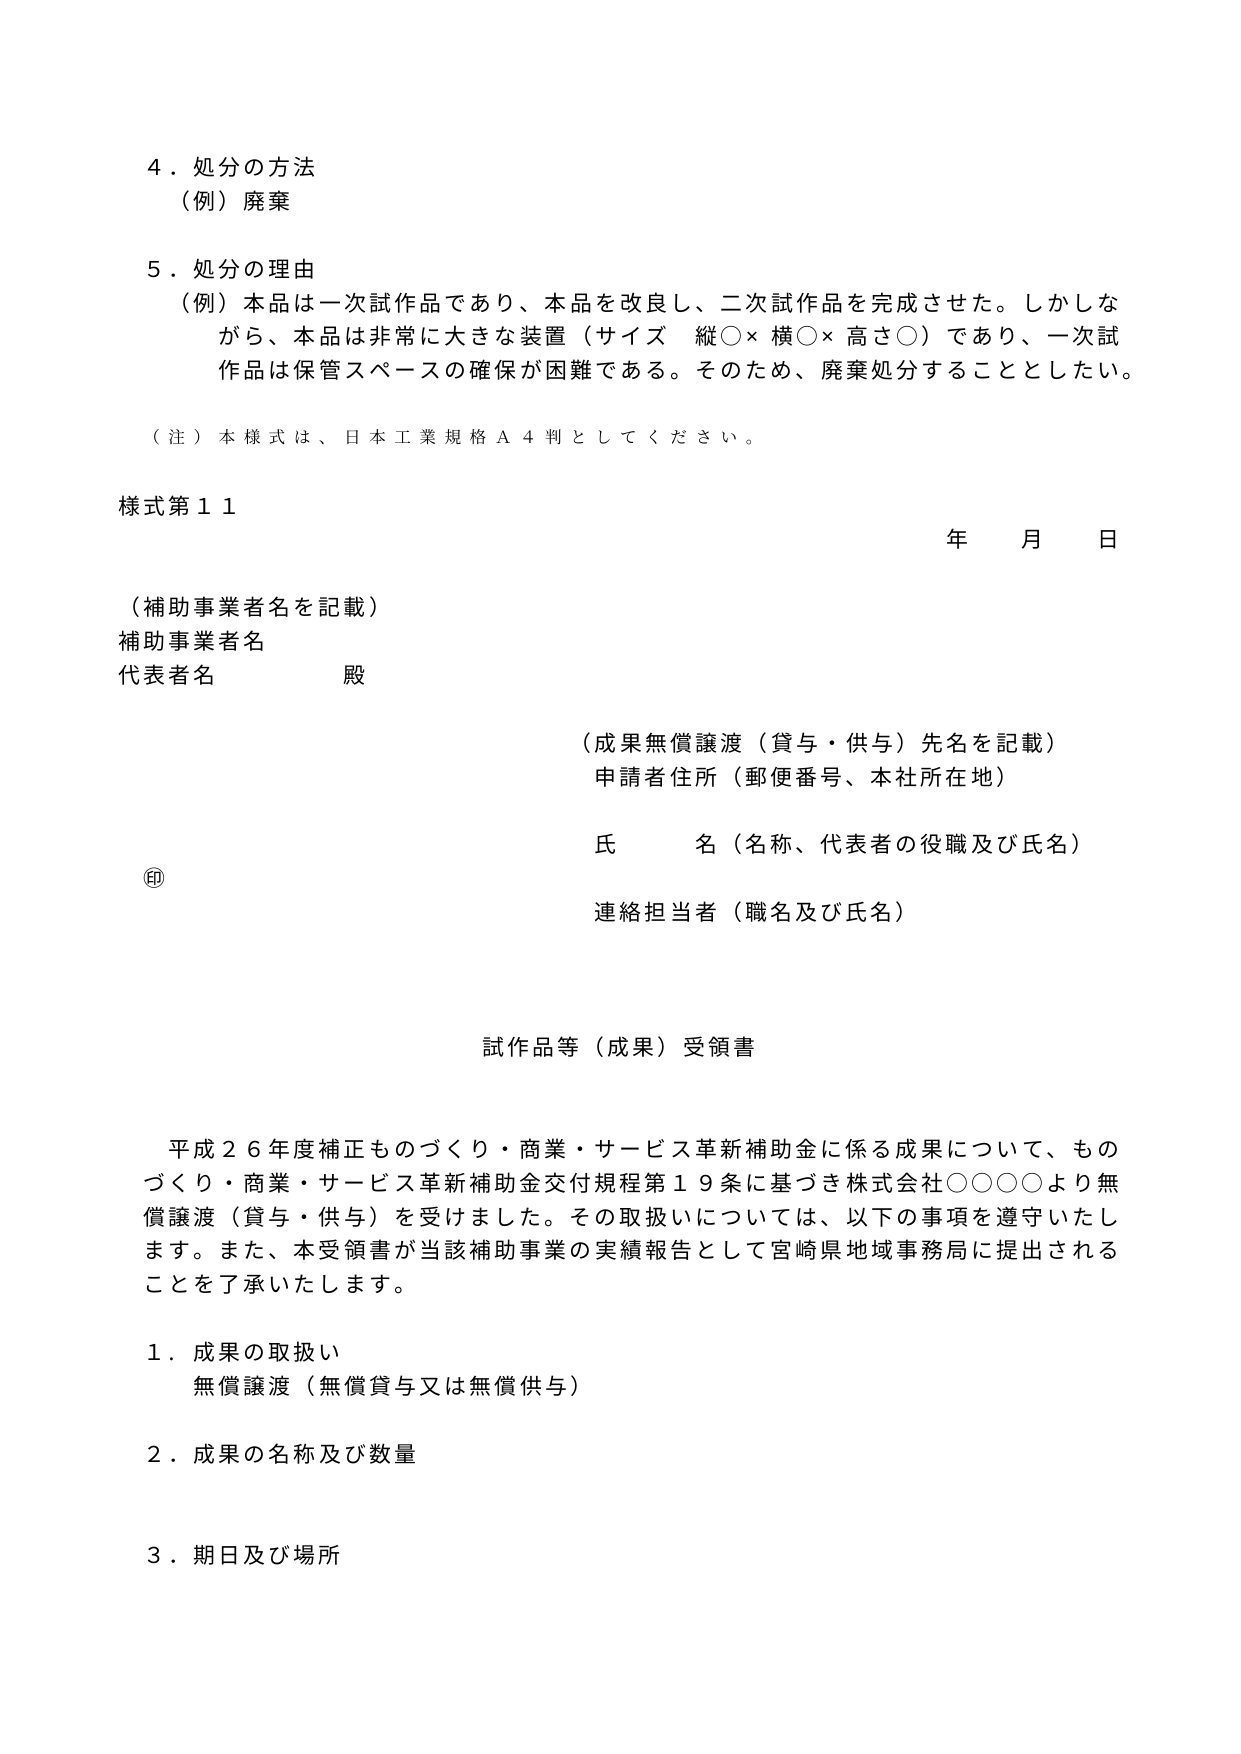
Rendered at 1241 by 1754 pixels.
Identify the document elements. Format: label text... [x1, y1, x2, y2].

text 試作品等（成果）受領書 [118, 1029, 1122, 1063]
text （例）本品は一次試作品であり、本品を改良し、二次試作品を完成させた。しかしながら、本品は非常に大きな装置（サイズ 縦○×横○×高さ○）であり、一次試作品は保管スペースの確保が困難である。そのため、廃棄処分することとしたい。 [118, 284, 1122, 386]
text ４．処分の方法 [118, 149, 1122, 183]
text 補助事業者名 [118, 623, 1122, 657]
text ３．期日及び場所 [118, 1537, 1122, 1571]
text 申請者住所（郵便番号、本社所在地） [118, 758, 1122, 792]
text 代表者名 殿 [118, 657, 1122, 691]
text 平成２６年度補正ものづくり・商業・サービス革新補助金に係る成果について、ものづくり・商業・サービス革新補助金交付規程第１９条に基づき株式会社○○○○より無償譲渡（貸与・供与）を受けました。その取扱いについては、以下の事項を遵守いたします。また、本受領書が当該補助事業の実績報告として宮崎県地域事務局に提出されることを了承いたします。 [118, 1131, 1122, 1300]
text 連絡担当者（職名及び氏名） [118, 894, 1122, 928]
text （成果無償譲渡（貸与・供与）先名を記載） [118, 724, 1122, 758]
text 年 月 日 [118, 521, 1122, 555]
text 無償譲渡（無償貸与又は無償供与） [118, 1368, 1122, 1402]
text ２．成果の名称及び数量 [118, 1436, 1122, 1469]
text ５．処分の理由 [118, 251, 1122, 284]
text （例）廃棄 [118, 183, 1122, 217]
text 氏 名（名称、代表者の役職及び氏名） ㊞ [118, 826, 1122, 894]
text １.成果の取扱い [118, 1334, 1122, 1368]
text （補助事業者名を記載） [118, 589, 1122, 623]
text （注）本様式は、日本工業規格Ａ４判としてください。 [118, 420, 1122, 454]
text 様式第１１ [118, 488, 1122, 521]
